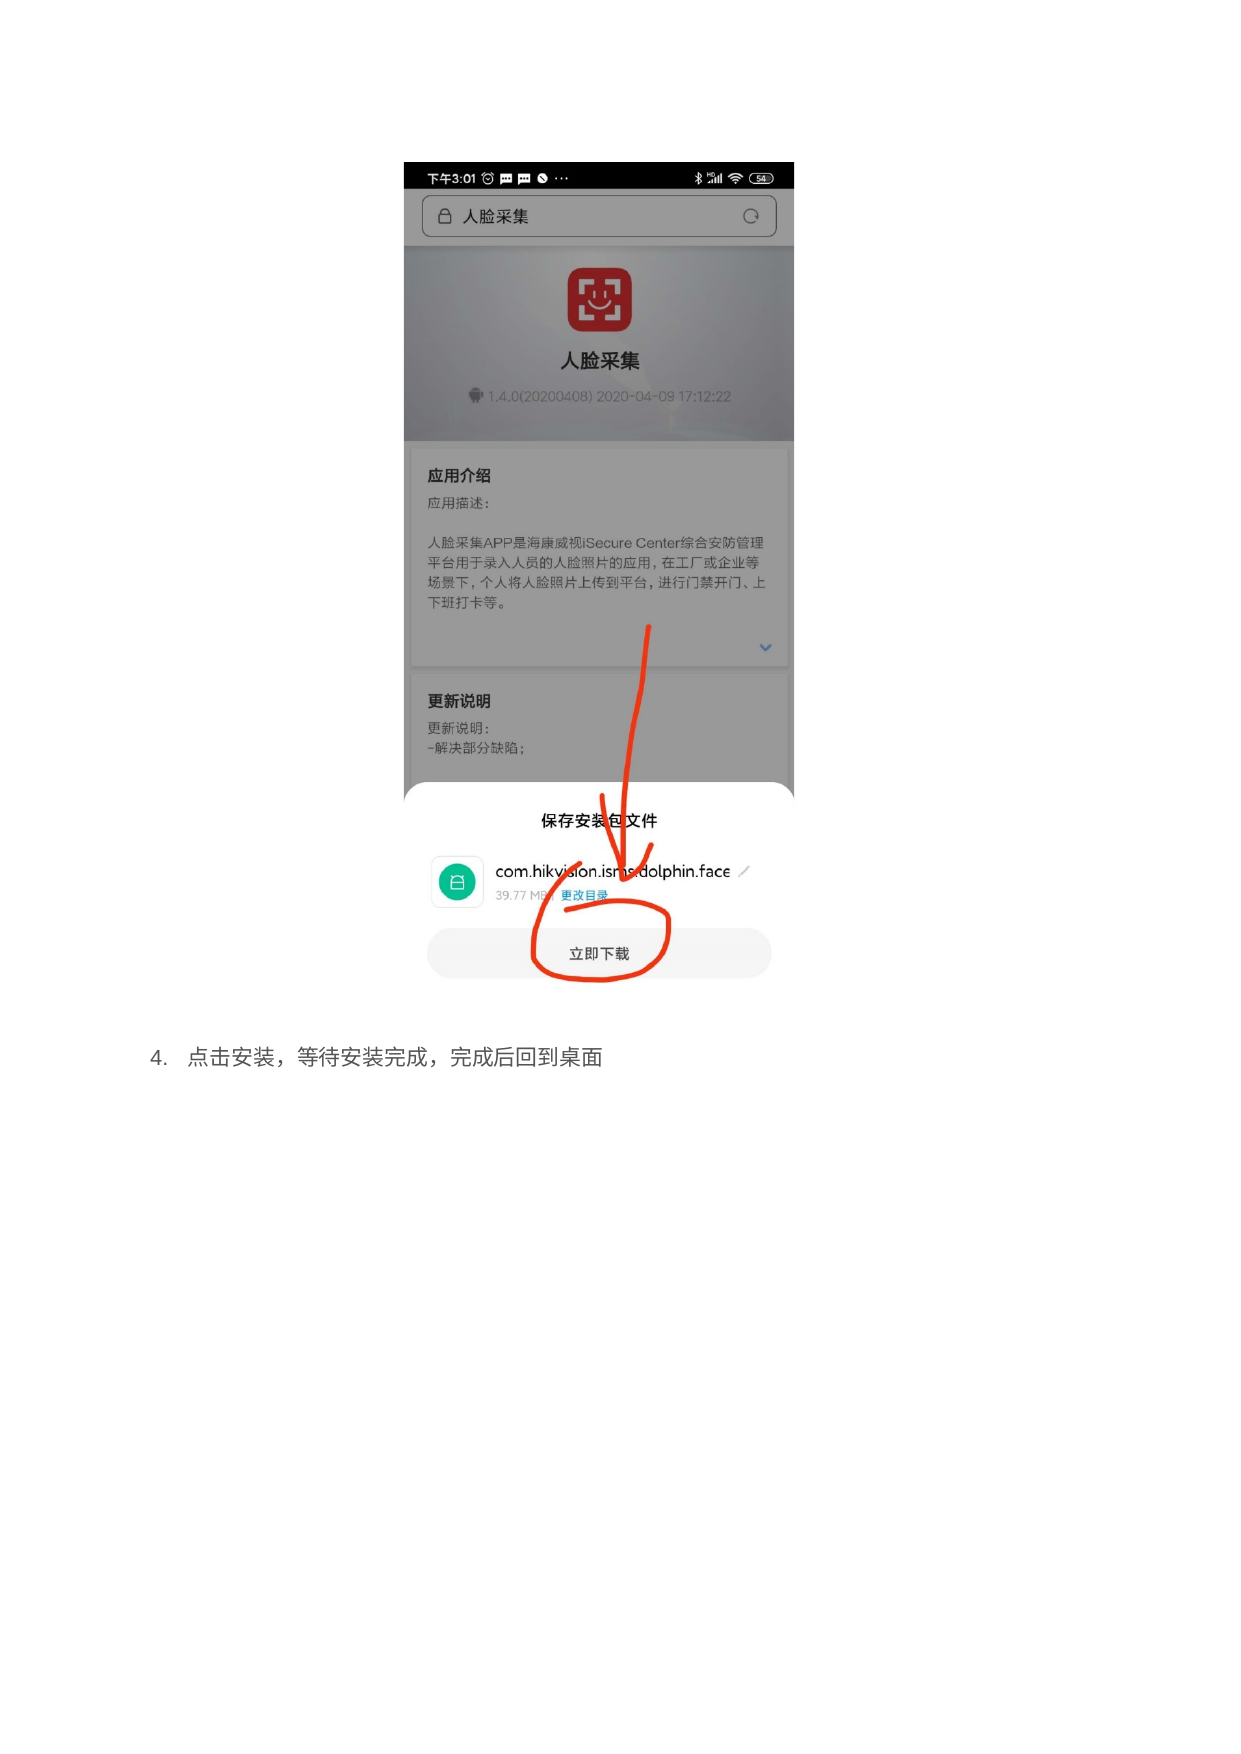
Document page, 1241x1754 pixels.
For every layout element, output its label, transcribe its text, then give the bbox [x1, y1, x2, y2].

list 点击安装，等待安装完成，完成后回到桌面 [150, 1039, 1053, 1072]
picture [403, 162, 795, 1008]
